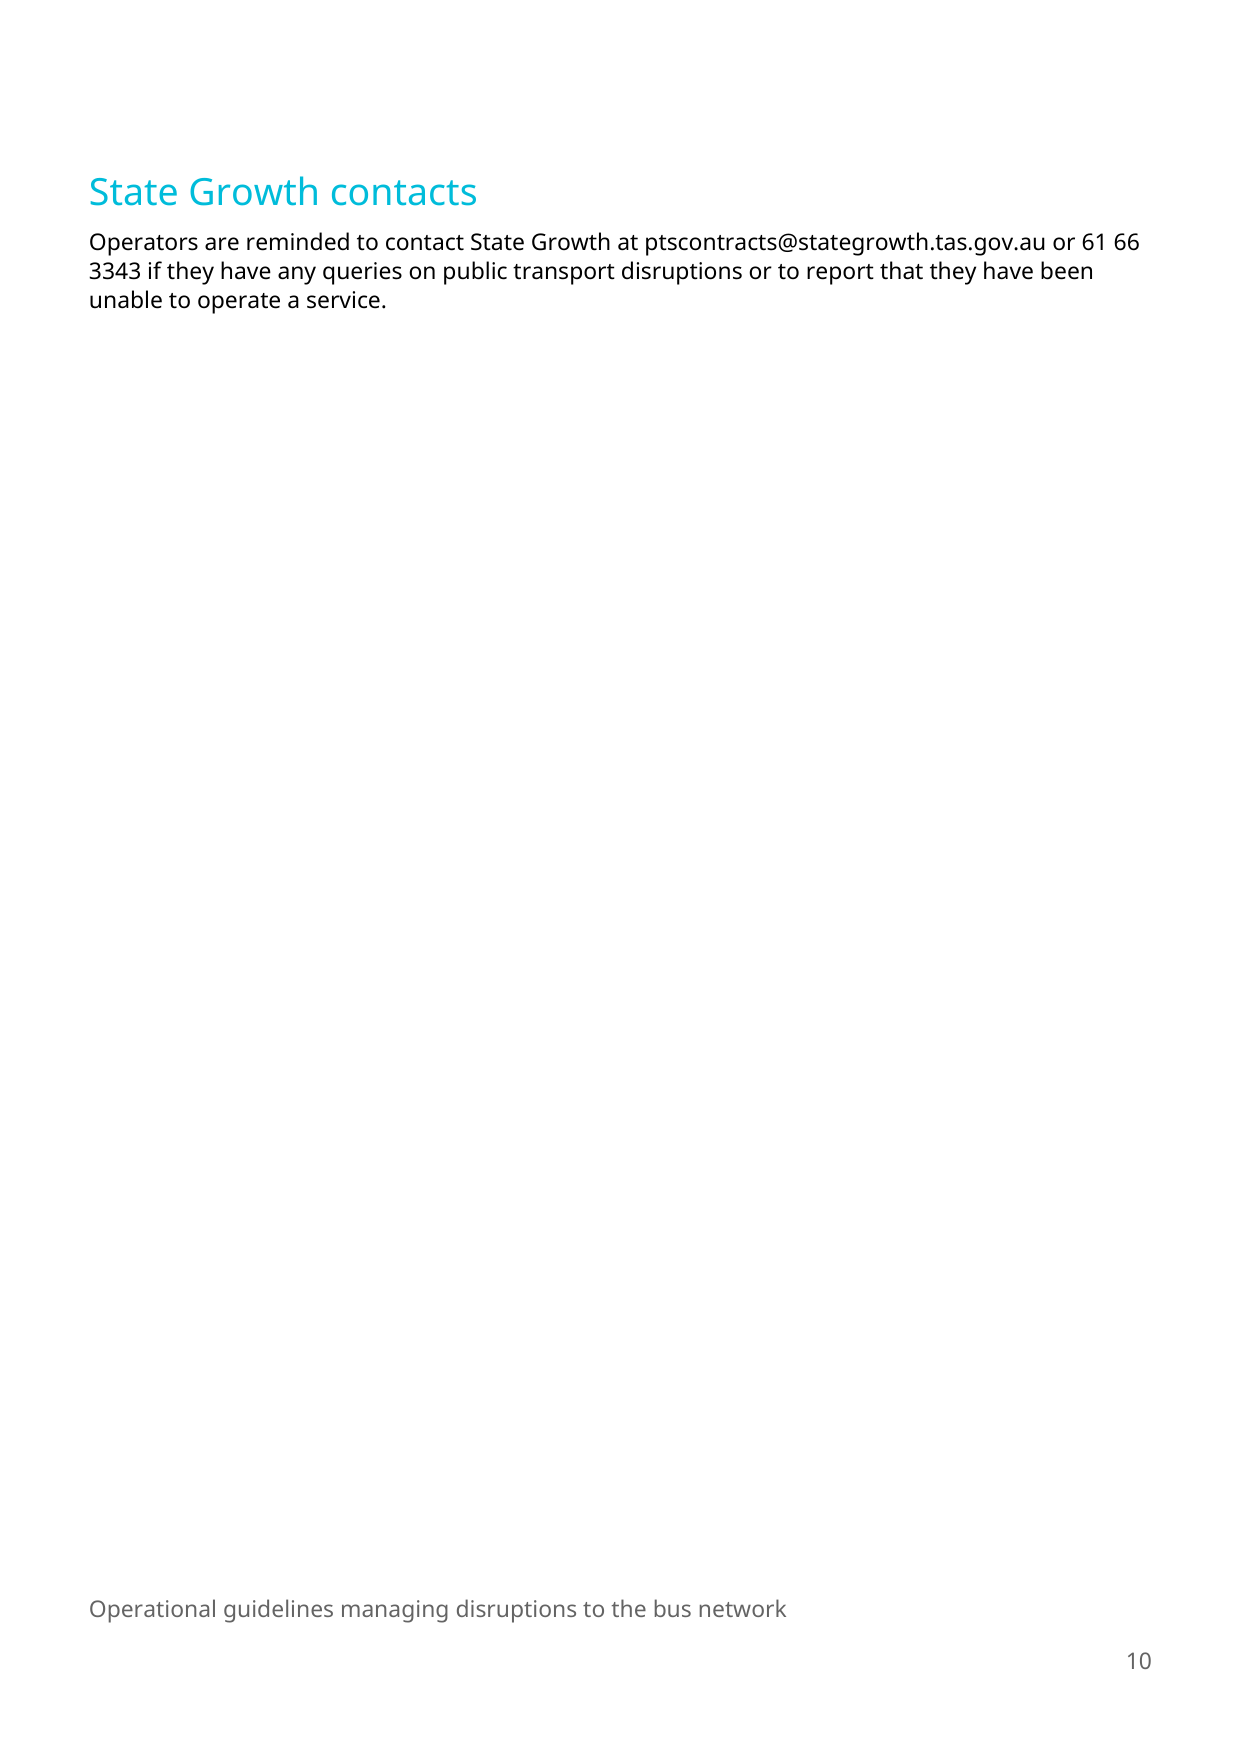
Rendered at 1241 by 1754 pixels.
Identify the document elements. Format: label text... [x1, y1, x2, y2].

subtitle State Growth contacts [89, 169, 1152, 214]
text Operators are reminded to contact State Growth at ptscontracts@stategrowth.tas.gov.au or 61 66 3343 if they have any queries on public transport disruptions or to report that they have been unable to operate a service. [89, 227, 1152, 314]
